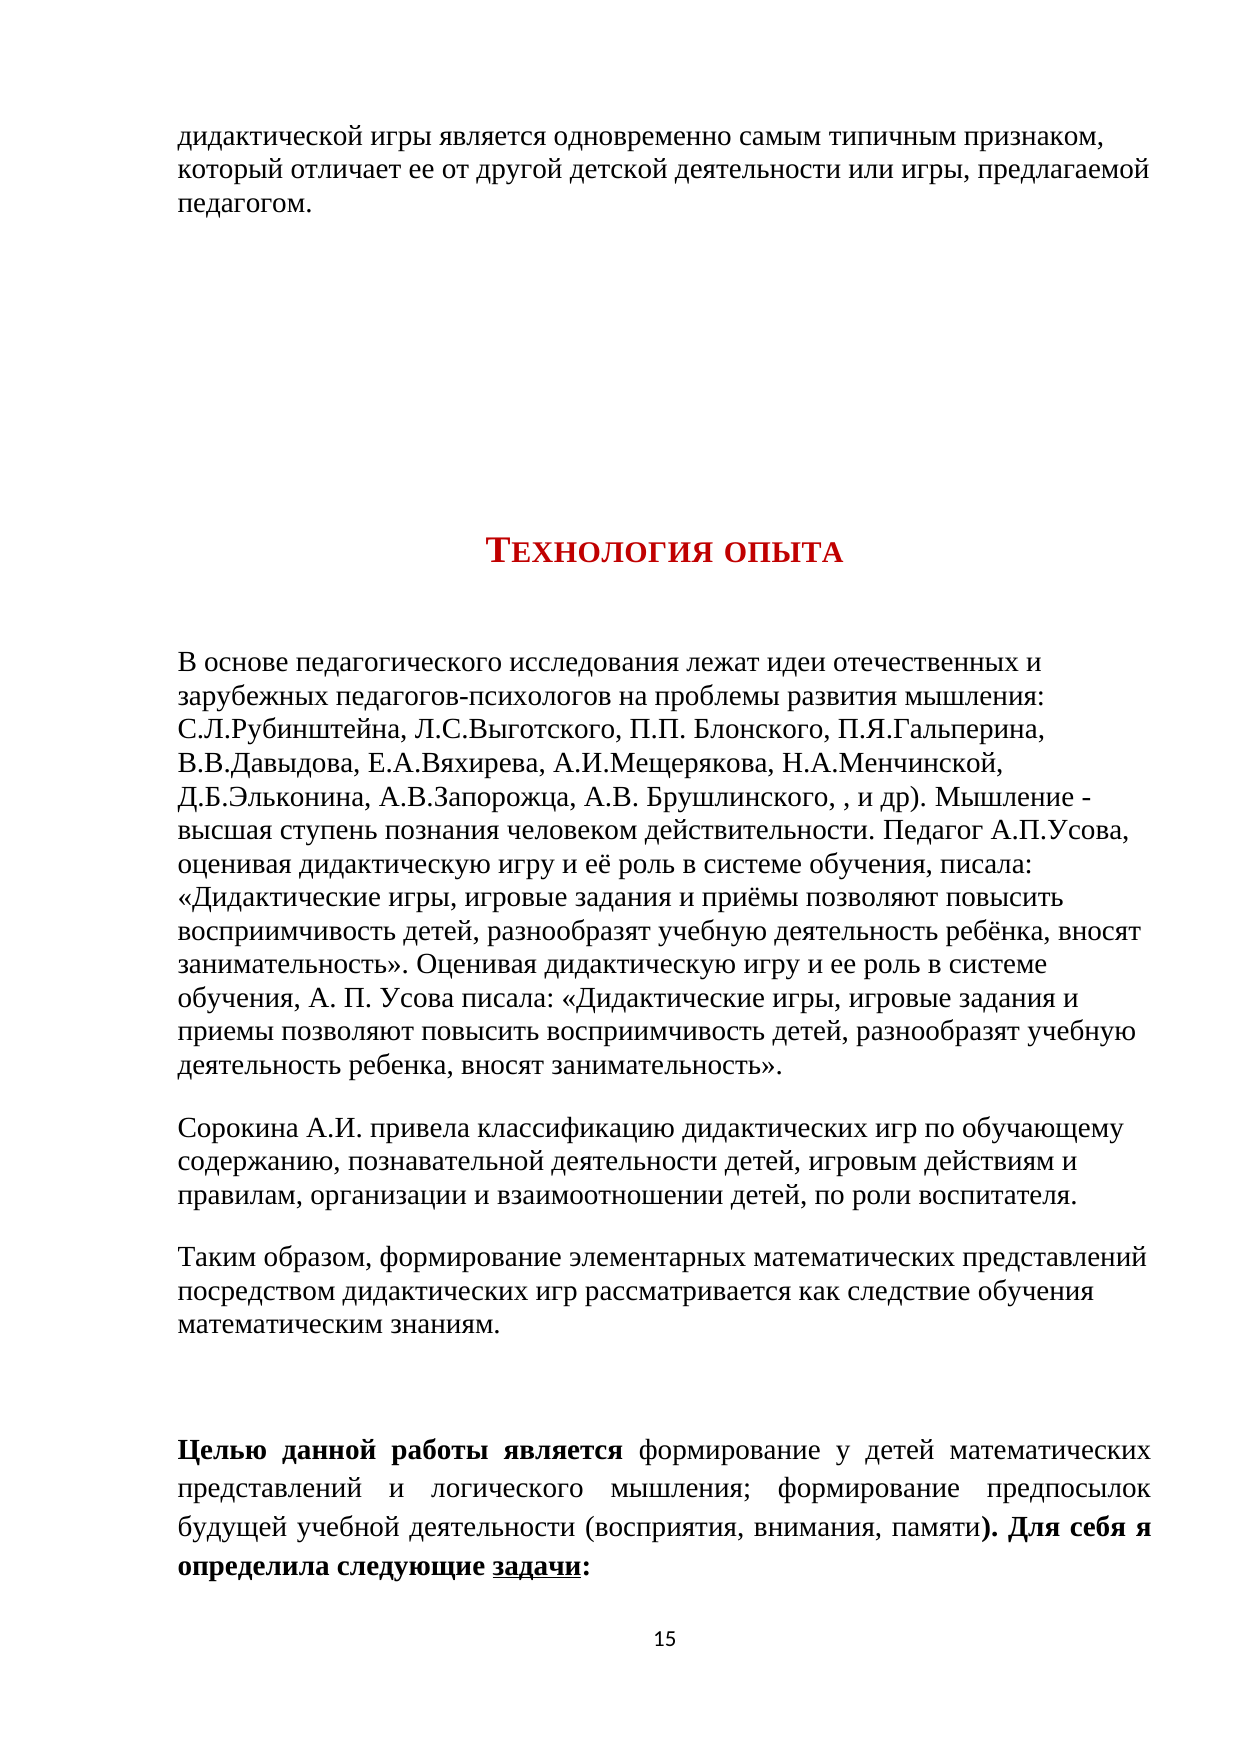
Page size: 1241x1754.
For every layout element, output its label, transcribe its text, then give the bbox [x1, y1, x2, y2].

text Таким образом, формирование элементарных математических представлений посредством дидактических игр рассматривается как следствие обучения математическим знаниям. [177, 1239, 1152, 1340]
text Технология опыта [177, 527, 1152, 570]
text В основе педагогического исследования лежат идеи отечественных и зарубежных педагогов-психологов на проблемы развития мышления: С.Л.Рубинштейна, Л.С.Выготского, П.П. Блонского, П.Я.Гальперина, В.В.Давыдова, Е.А.Вяхирева, А.И.Мещерякова, Н.А.Менчинской, Д.Б.Эльконина, А.В.Запорожца, А.В. Брушлинского, , и др). Мышление - высшая ступень познания человеком действительности. Педагог А.П.Усова, оценивая дидактическую игру и её роль в системе обучения, писала: «Дидактические игры, игровые задания и приёмы позволяют повысить восприимчивость детей, разнообразят учебную деятельность ребёнка, вносят занимательность». Оценивая дидактическую игру и ее роль в системе обучения, А. П. Усова писала: «Дидактические игры, игровые задания и приемы позволяют повысить восприимчивость детей, разнообразят учебную деятельность ребенка, вносят занимательность». [177, 644, 1152, 1081]
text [177, 118, 1152, 219]
text Сорокина А.И. привела классификацию дидактических игр по обучающему содержанию, познавательной деятельности детей, игровым действиям и правилам, организации и взаимоотношении детей, по роли воспитателя. [177, 1110, 1152, 1210]
text Целью данной работы является формирование у детей математических представлений и логического мышления; формирование предпосылок будущей учебной деятельности (восприятия, внимания, памяти). Для себя я определила следующие задачи: [177, 1432, 1152, 1581]
